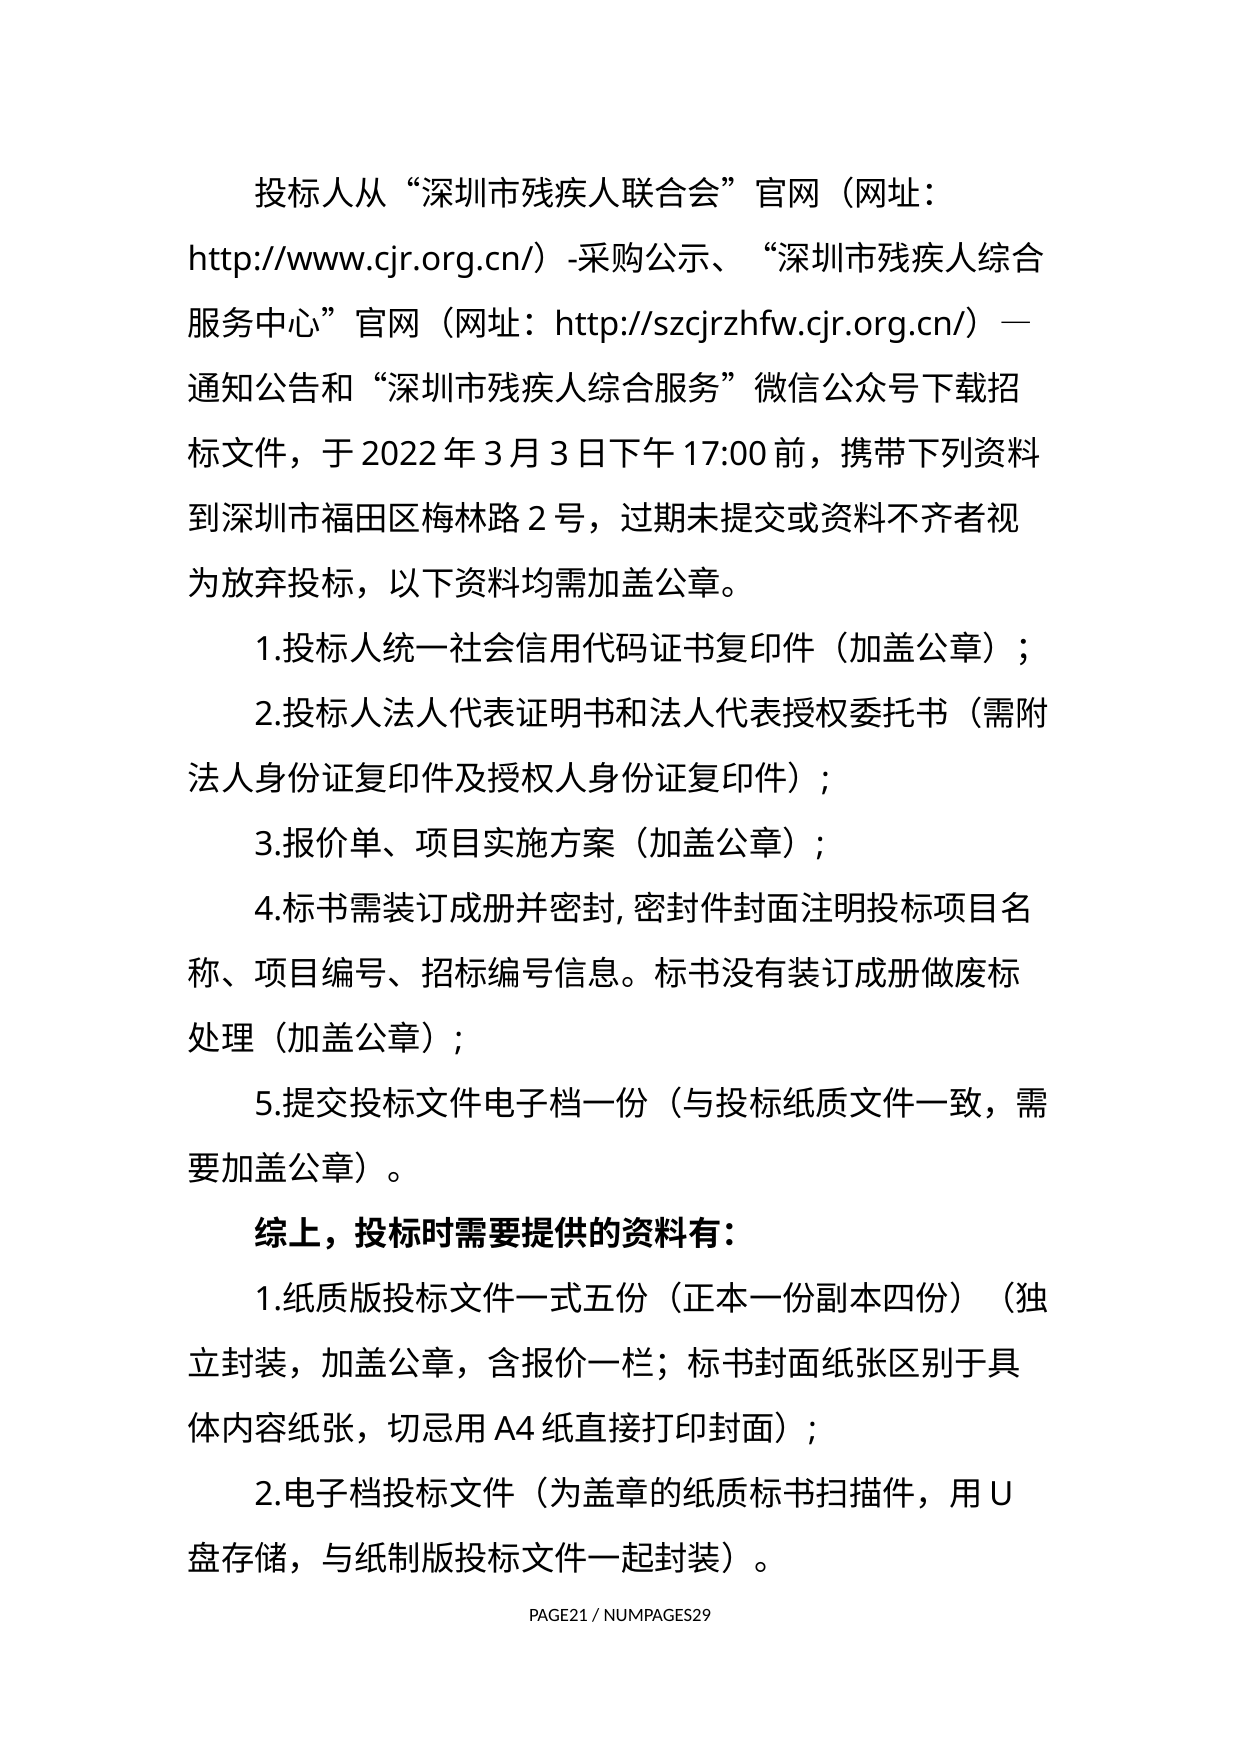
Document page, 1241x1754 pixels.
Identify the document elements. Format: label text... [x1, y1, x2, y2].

text 3.报价单、项目实施方案（加盖公章）; [187, 808, 1053, 873]
text 2.电子档投标文件（为盖章的纸质标书扫描件，用U盘存储，与纸制版投标文件一起封装）。 [187, 1458, 1053, 1588]
text 综上，投标时需要提供的资料有： [187, 1198, 1053, 1263]
text 1.纸质版投标文件一式五份（正本一份副本四份）（独立封装，加盖公章，含报价一栏；标书封面纸张区别于具体内容纸张，切忌用A4纸直接打印封面）; [187, 1263, 1053, 1458]
text 4.标书需装订成册并密封, 密封件封面注明投标项目名称、项目编号、招标编号信息。标书没有装订成册做废标处理（加盖公章）; [187, 873, 1053, 1068]
text 2.投标人法人代表证明书和法人代表授权委托书（需附法人身份证复印件及授权人身份证复印件）; [187, 678, 1053, 808]
text 投标人从“深圳市残疾人联合会”官网（网址：http://www.cjr.org.cn/）-采购公示、“深圳市残疾人综合服务中心”官网（网址：http://szcjrzhfw.cjr.org.cn/）—通知公告和“深圳市残疾人综合服务”微信公众号下载招标文件，于2022年3月3日下午17:00前，携带下列资料到深圳市福田区梅林路2号，过期未提交或资料不齐者视为放弃投标，以下资料均需加盖公章。 [187, 158, 1053, 613]
text 1.投标人统一社会信用代码证书复印件（加盖公章）； [187, 613, 1053, 678]
text 5.提交投标文件电子档一份（与投标纸质文件一致，需要加盖公章）。 [187, 1068, 1053, 1198]
